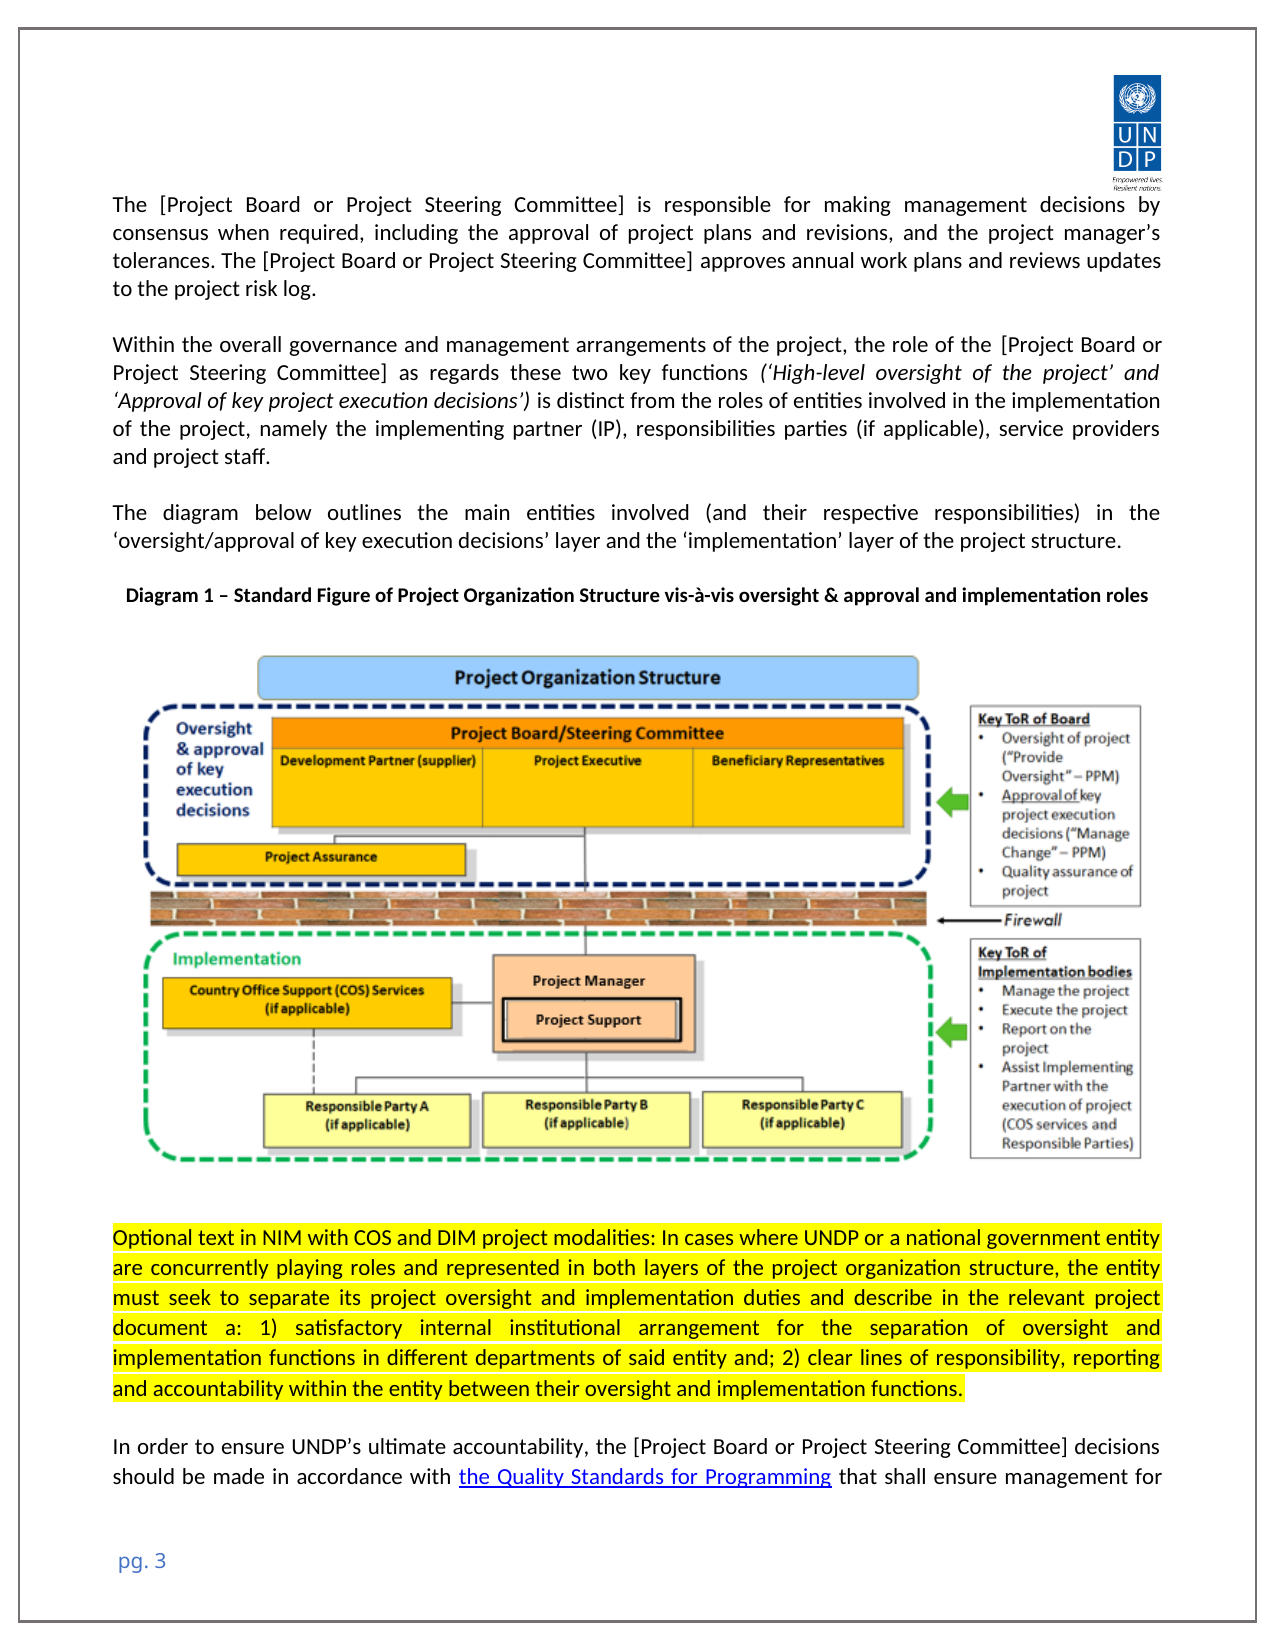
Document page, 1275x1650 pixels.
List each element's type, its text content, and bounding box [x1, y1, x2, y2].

text Diagram 1 – Standard Figure of Project Organization Structure vis-à-vis oversight & approval and implementation roles [112, 583, 1162, 608]
text Optional text in NIM with COS and DIM project modalities: In cases where UNDP or a national government entity are concurrently playing roles and represented in both layers of the project organization structure, the entity must seek to separate its project oversight and implementation duties and describe in the relevant project document a: 1) satisfactory internal institutional arrangement for the separation of oversight and implementation functions in different departments of said entity and; 2) clear lines of responsibility, reporting and accountability within the entity between their oversight and implementation functions. [112, 1223, 1162, 1402]
picture [112, 638, 1163, 1195]
picture [1112, 75, 1163, 191]
text Within the overall governance and management arrangements of the project, the role of the [Project Board or Project Steering Committee] as regards these two key functions (‘High-level oversight of the project’ and ‘Approval of key project execution decisions’) is distinct from the roles of entities involved in the implementation of the project, namely the implementing partner (IP), responsibilities parties (if applicable), service providers and project staff. [112, 330, 1162, 471]
text The [Project Board or Project Steering Committee] is responsible for making management decisions by consensus when required, including the approval of project plans and revisions, and the project manager’s tolerances. The [Project Board or Project Steering Committee] approves annual work plans and reviews updates to the project risk log. [112, 190, 1162, 302]
text The diagram below outlines the main entities involved (and their respective responsibilities) in the ‘oversight/approval of key execution decisions’ layer and the ‘implementation’ layer of the project structure. [112, 498, 1162, 554]
